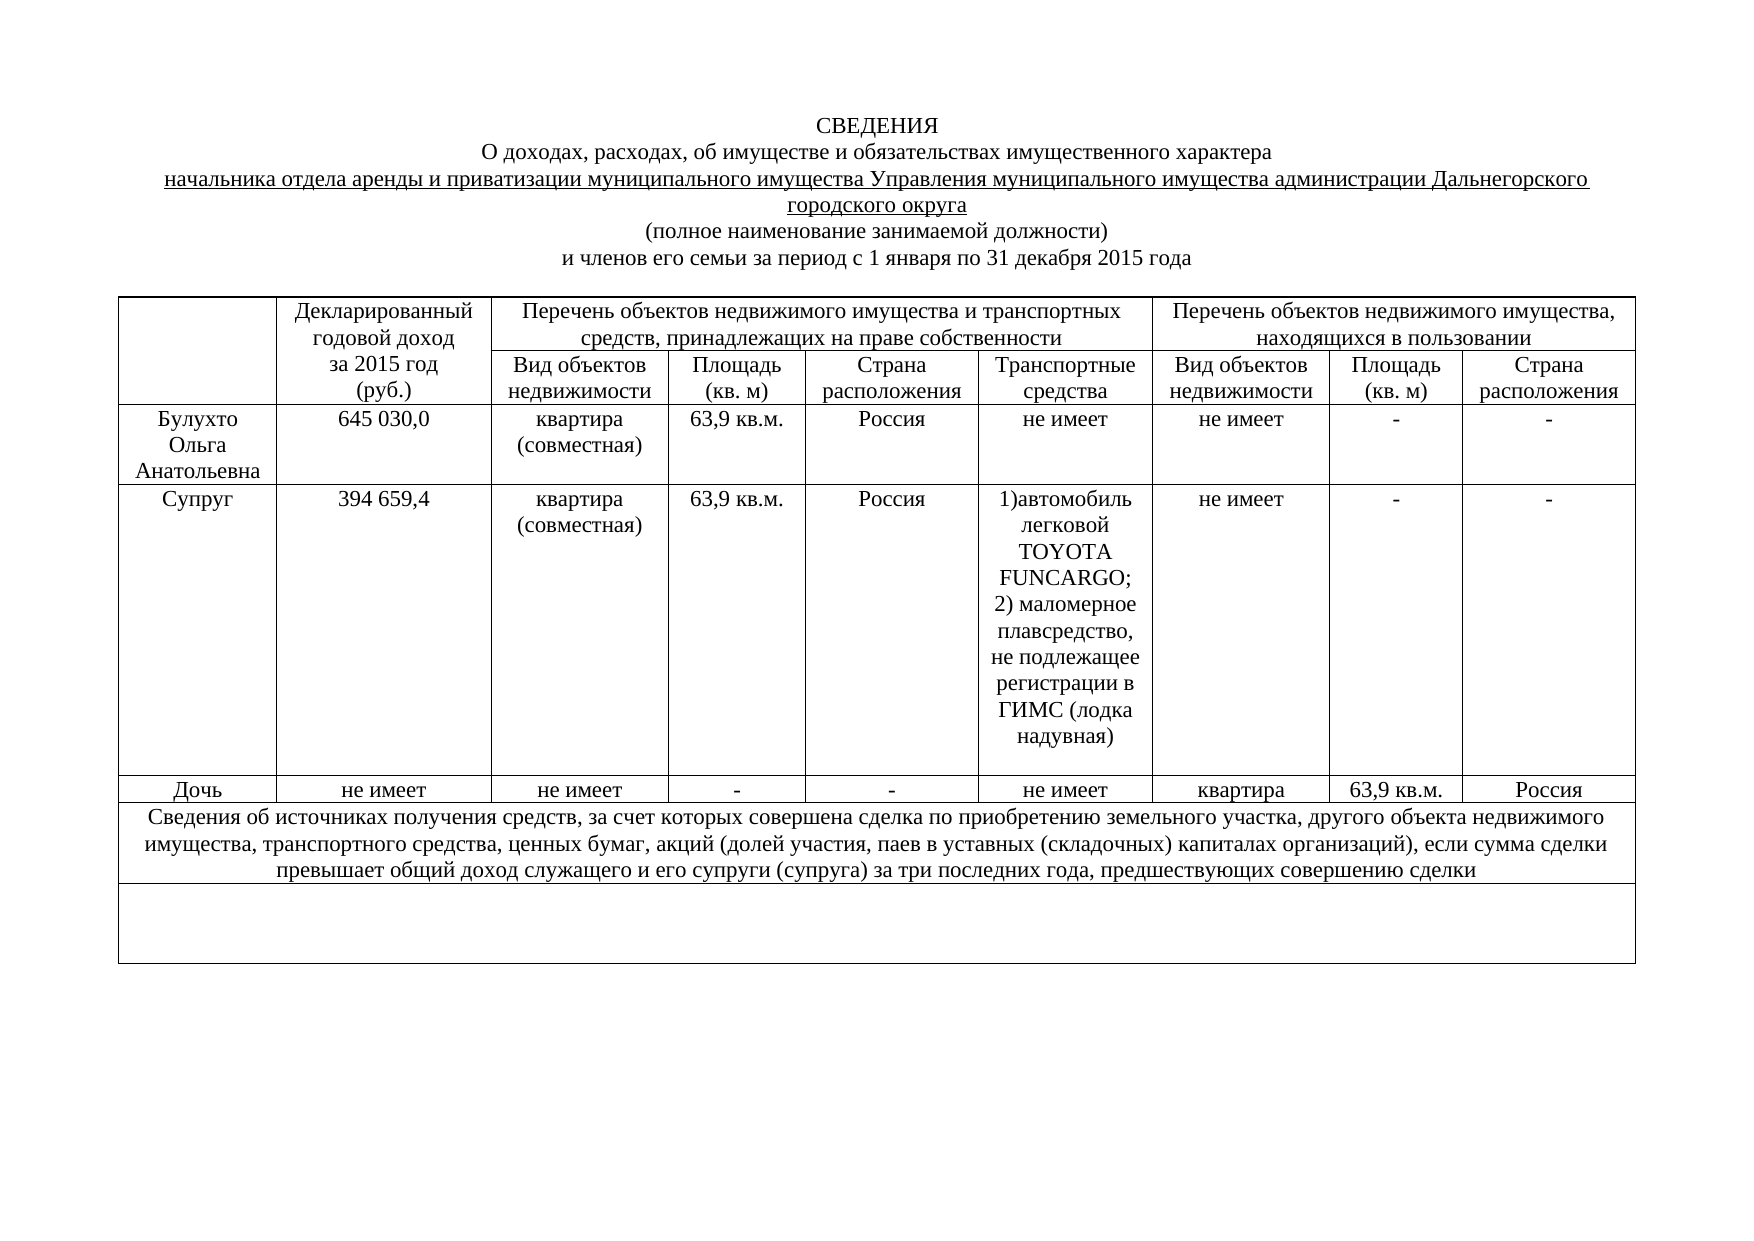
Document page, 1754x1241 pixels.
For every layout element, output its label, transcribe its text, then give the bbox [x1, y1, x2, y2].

table_cell Россия [806, 485, 978, 775]
table_cell не имеет [979, 776, 1152, 802]
table_cell - [1330, 485, 1462, 775]
table_cell - [1463, 405, 1635, 484]
table_cell квартира (совместная) [492, 485, 668, 775]
table_cell Сведения об источниках получения средств, за счет которых совершена сделка по приобретению земельного участка, другого объекта недвижимого имущества, транспортного средства, ценных бумаг, акций (долей участия, паев в уставных (складочных) капиталах организаций), если сумма сделки превышает общий доход служащего и его супруги (супруга) за три последних года, предшествующих совершению сделки [119, 803, 1635, 882]
table_cell Вид объектов недвижимости [1153, 351, 1329, 404]
text СВЕДЕНИЯ [118, 112, 1636, 138]
text начальника отдела аренды и приватизации муниципального имущества Управления муниципального имущества администрации Дальнегорского городского округа [118, 164, 1636, 217]
table_cell 63,9 кв.м. [669, 485, 805, 775]
table_header Перечень объектов недвижимого имущества и транспортных средств, принадлежащих на праве собственности [492, 298, 1152, 350]
table_cell 645 030,0 [277, 405, 491, 484]
table_cell квартира (совместная) [492, 405, 668, 484]
table_cell не имеет [277, 776, 491, 802]
table_cell Россия [1463, 776, 1635, 802]
table_cell 63,9 кв.м. [1330, 776, 1462, 802]
text О доходах, расходах, об имуществе и обязательствах имущественного характера [118, 138, 1636, 164]
table_header Декларированный годовой доход за 2015 год (руб.) [277, 298, 491, 404]
table_cell не имеет [1153, 405, 1329, 484]
table_cell 63,9 кв.м. [669, 405, 805, 484]
text и членов его семьи за период с 1 января по 31 декабря 2015 года [118, 244, 1636, 270]
table_cell [119, 884, 1635, 962]
table_cell 1)автомобиль легковой TOYOTA FUNCARGO; 2) маломерное плавсредство, не подлежащее регистрации в ГИМС (лодка надувная) [979, 485, 1152, 775]
table_cell - [1463, 485, 1635, 775]
table_cell не имеет [979, 405, 1152, 484]
table_header [119, 298, 276, 404]
table_cell не имеет [1153, 485, 1329, 775]
table_cell Страна расположения [806, 351, 978, 404]
table_cell Транспортные средства [979, 351, 1152, 404]
table_cell - [669, 776, 805, 802]
table_cell Страна расположения [1463, 351, 1635, 404]
table_cell Вид объектов недвижимости [492, 351, 668, 404]
table_cell Площадь (кв. м) [669, 351, 805, 404]
table_cell Площадь (кв. м) [1330, 351, 1462, 404]
table_cell квартира [1153, 776, 1329, 802]
table_cell - [806, 776, 978, 802]
table_cell Супруг [119, 485, 276, 775]
table_cell 394 659,4 [277, 485, 491, 775]
table_header Перечень объектов недвижимого имущества, находящихся в пользовании [1153, 298, 1635, 350]
table_cell Россия [806, 405, 978, 484]
table_cell - [1330, 405, 1462, 484]
table_cell Булухто Ольга Анатольевна [119, 405, 276, 484]
text (полное наименование занимаемой должности) [118, 217, 1636, 244]
table_cell Дочь [119, 776, 276, 802]
table_cell не имеет [492, 776, 668, 802]
